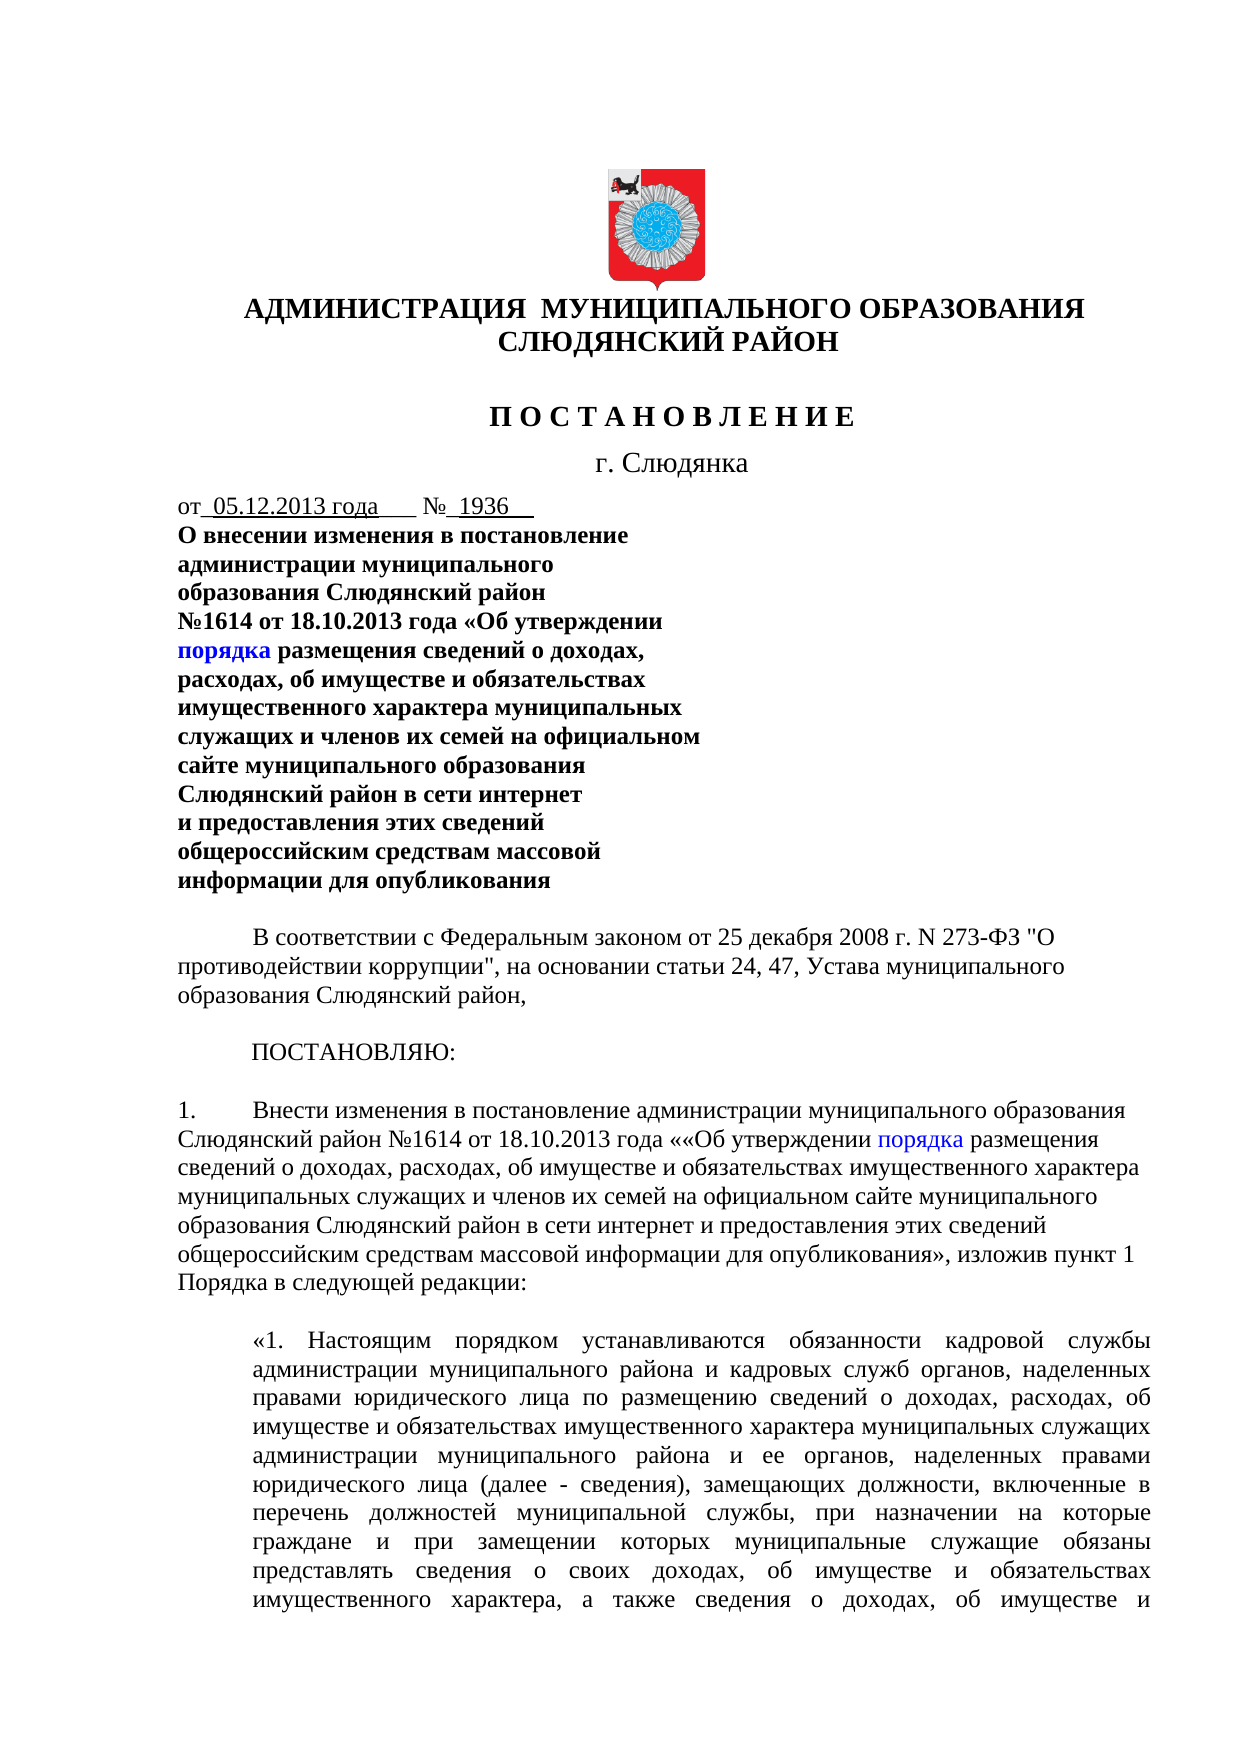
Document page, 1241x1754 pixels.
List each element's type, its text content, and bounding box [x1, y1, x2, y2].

text информации для опубликования [177, 865, 1152, 894]
text образования Слюдянский район [177, 577, 1152, 606]
list Внести изменения в постановление администрации муниципального образования Слюдянский район №1614 от 18.10.2013 года ««Об утверждении порядка размещения сведений о доходах, расходах, об имуществе и обязательствах имущественного характера муниципальных служащих и членов их семей на официальном сайте муниципального образования Слюдянский район в сети интернет и предоставления этих сведений общероссийским средствам массовой информации для опубликования», изложив пункт 1 Порядка в следующей редакции: [177, 1095, 1152, 1296]
text порядка размещения сведений о доходах, [177, 635, 1152, 664]
text СЛЮДЯНСКИЙ РАЙОН [177, 324, 1152, 358]
text АДМИНИСТРАЦИЯ МУНИЦИПАЛЬНОГО ОБРАЗОВАНИЯ [177, 145, 1152, 324]
text В соответствии с Федеральным законом от 25 декабря . N 273-ФЗ "О противодействии коррупции", на основании статьи 24, 47, Устава муниципального образования Слюдянский район, [177, 922, 1152, 1009]
text имущественного характера муниципальных [177, 692, 1152, 721]
text №1614 от 18.10.2013 года «Об утверждении [177, 606, 1152, 635]
text администрации муниципального [177, 549, 1152, 577]
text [252, 1325, 1152, 1612]
text сайте муниципального образования [177, 750, 1152, 779]
text Слюдянский район в сети интернет [177, 779, 1152, 807]
text и предоставления этих сведений [177, 807, 1152, 836]
text ПОСТАНОВЛЯЮ: [177, 1037, 1152, 1066]
text от_05.12.2013 года___ №_1936__ [177, 491, 1152, 520]
text общероссийским средствам массовой [177, 836, 1152, 865]
text служащих и членов их семей на официальном [177, 721, 1152, 750]
text П О С Т А Н О В Л Е Н И Е [192, 399, 1152, 433]
text О внесении изменения в постановление [177, 520, 1152, 549]
text г. Слюдянка [192, 445, 1152, 479]
picture [608, 169, 706, 291]
text расходах, об имуществе и обязательствах [177, 664, 1152, 692]
